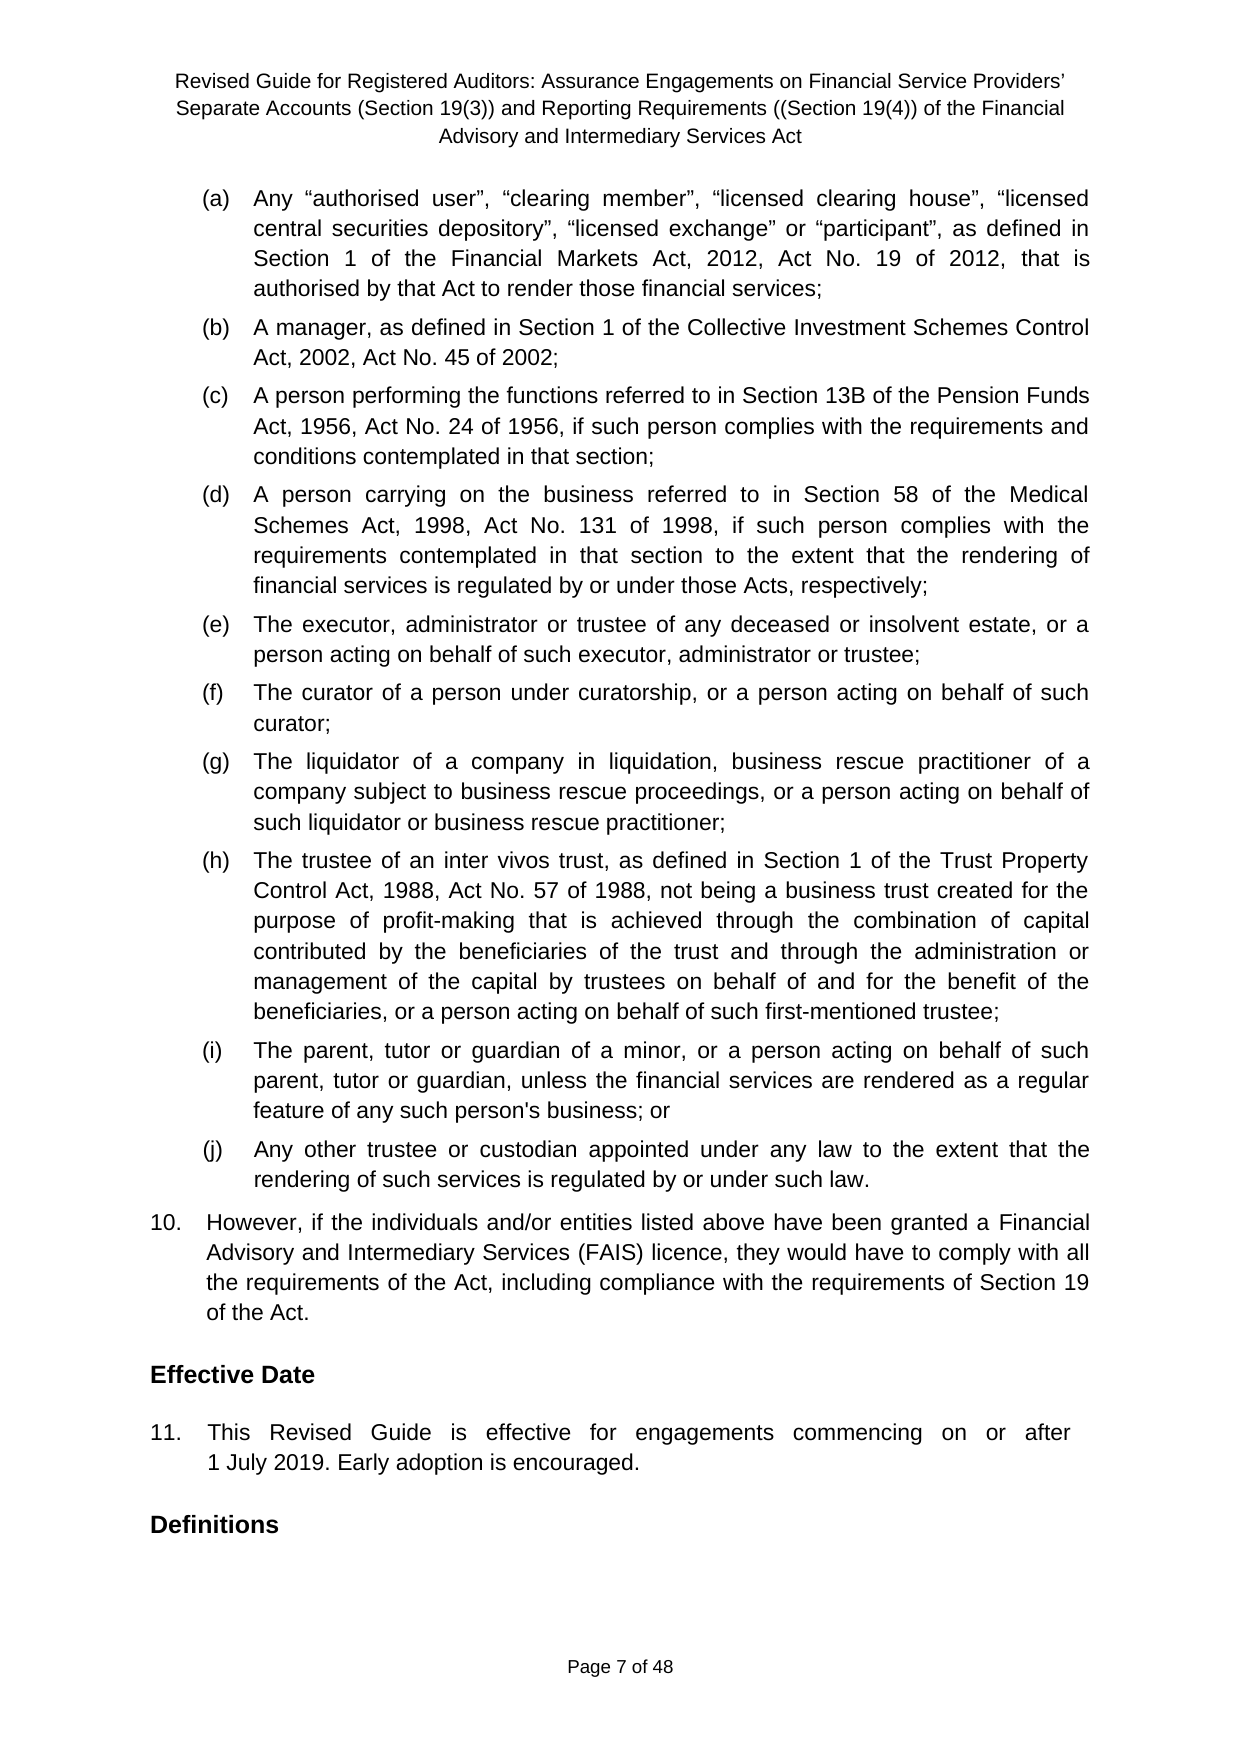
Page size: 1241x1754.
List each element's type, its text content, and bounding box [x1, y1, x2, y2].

list A person performing the functions referred to in Section 13B of the Pension Funds Act, 1956, Act No. 24 of 1956, if such person complies with the requirements and conditions contemplated in that section; [202, 382, 1090, 469]
list The curator of a person under curatorship, or a person acting on behalf of such curator; [202, 679, 1090, 736]
list A manager, as defined in Section 1 of the Collective Investment Schemes Control Act, 2002, Act No. 45 of 2002; [202, 314, 1090, 370]
list The executor, administrator or trustee of any deceased or insolvent estate, or a person acting on behalf of such executor, administrator or trustee; [202, 611, 1090, 667]
list A person carrying on the business referred to in Section 58 of the Medical Schemes Act, 1998, Act No. 131 of 1998, if such person complies with the requirements contemplated in that section to the extent that the rendering of financial services is regulated by or under those Acts, respectively; [202, 481, 1090, 598]
list This Revised Guide is effective for engagements commencing on or after 1 July 2019. Early adoption is encouraged. [150, 1418, 1090, 1475]
list However, if the individuals and/or entities listed above have been granted a Financial Advisory and Intermediary Services (FAIS) licence, they would have to comply with all the requirements of the Act, including compliance with the requirements of Section 19 of the Act. [150, 1208, 1090, 1325]
list The parent, tutor or guardian of a minor, or a person acting on behalf of such parent, tutor or guardian, unless the financial services are rendered as a regular feature of any such person's business; or [202, 1037, 1090, 1123]
subtitle Definitions [150, 1510, 1090, 1539]
list Any other trustee or custodian appointed under any law to the extent that the rendering of such services is regulated by or under such law. [202, 1136, 1090, 1192]
list Any “authorised user”, “clearing member”, “licensed clearing house”, “licensed central securities depository”, “licensed exchange” or “participant”, as defined in Section 1 of the Financial Markets Act, 2012, Act No. 19 of 2012, that is authorised by that Act to render those financial services; [202, 184, 1090, 301]
list The trustee of an inter vivos trust, as defined in Section 1 of the Trust Property Control Act, 1988, Act No. 57 of 1988, not being a business trust created for the purpose of profit-making that is achieved through the combination of capital contributed by the beneficiaries of the trust and through the administration or management of the capital by trustees on behalf of and for the benefit of the beneficiaries, or a person acting on behalf of such first-mentioned trustee; [202, 847, 1090, 1024]
list The liquidator of a company in liquidation, business rescue practitioner of a company subject to business rescue proceedings, or a person acting on behalf of such liquidator or business rescue practitioner; [202, 748, 1090, 835]
subtitle Effective Date [150, 1361, 1090, 1389]
